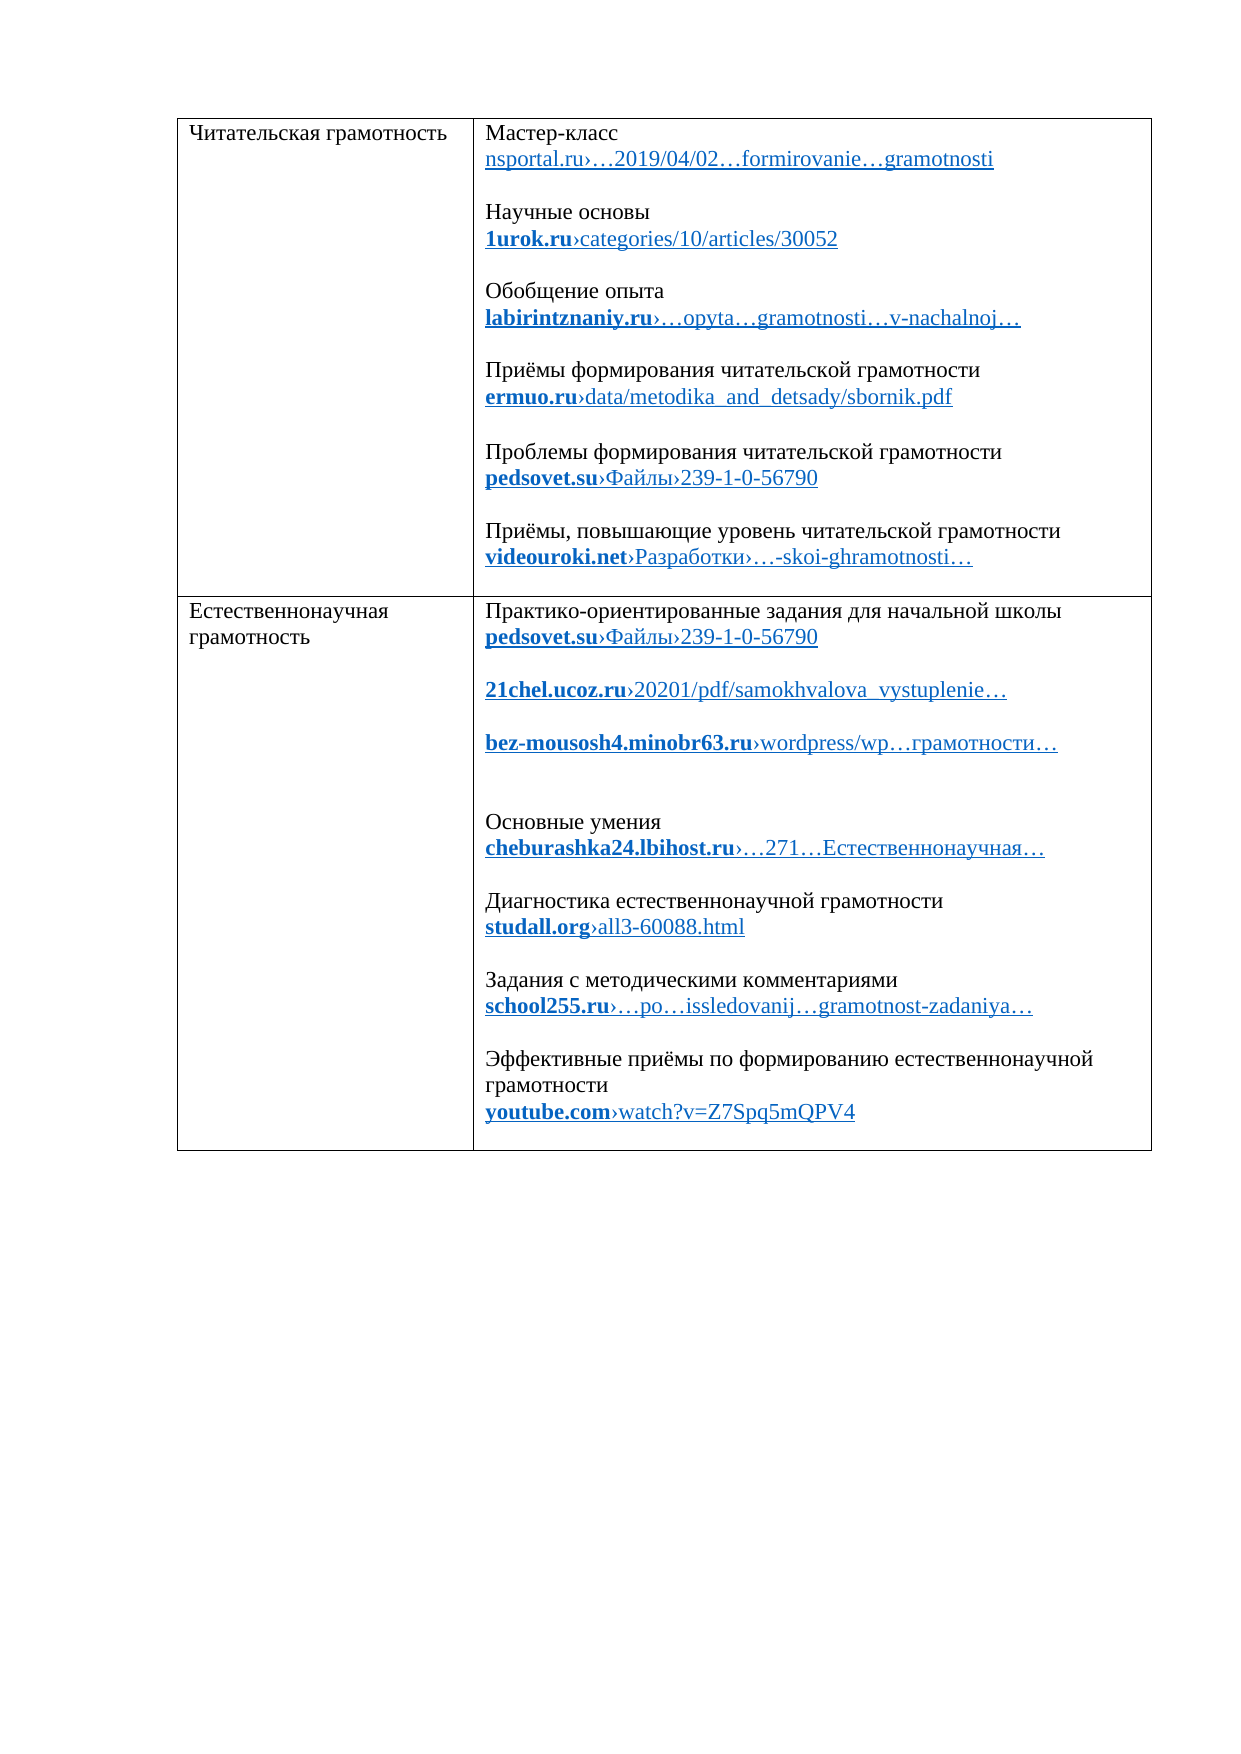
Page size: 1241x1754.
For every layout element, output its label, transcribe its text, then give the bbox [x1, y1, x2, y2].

table_cell Практико-ориентированные задания для начальной школы pedsovet.su›Файлы›239-1-0-56790 21chel.ucoz.ru›20201/pdf/samokhvalova_vystuplenie… bez-mousosh4.minobr63.ru›wordpress/wp…грамотности… Основные умения cheburashka24.lbihost.ru›…271…Естественнонаучная… Диагностика естественнонаучной грамотности studall.org›all3-60088.html Задания с методическими комментариями school255.ru›…po…issledovanij…gramotnost-zadaniya… Эффективные приёмы по формированию естественнонаучной грамотности youtube.com›watch?v=Z7Spq5mQPV4 [474, 597, 1151, 1150]
table_cell Читательская грамотность [178, 119, 473, 596]
table_cell Естественнонаучная грамотность [178, 597, 473, 1150]
table_cell Мастер-класс nsportal.ru›…2019/04/02…formirovanie…gramotnosti Научные основы 1urok.ru›categories/10/articles/30052 Обобщение опыта labirintznaniy.ru›…opyta…gramotnosti…v-nachalnoj… Приёмы формирования читательской грамотности ermuo.ru›data/metodika_and_detsady/sbornik.pdf Проблемы формирования читательской грамотности pedsovet.su›Файлы›239-1-0-56790 Приёмы, повышающие уровень читательской грамотности videouroki.net›Разработки›…-skoi-ghramotnosti… [474, 119, 1151, 596]
